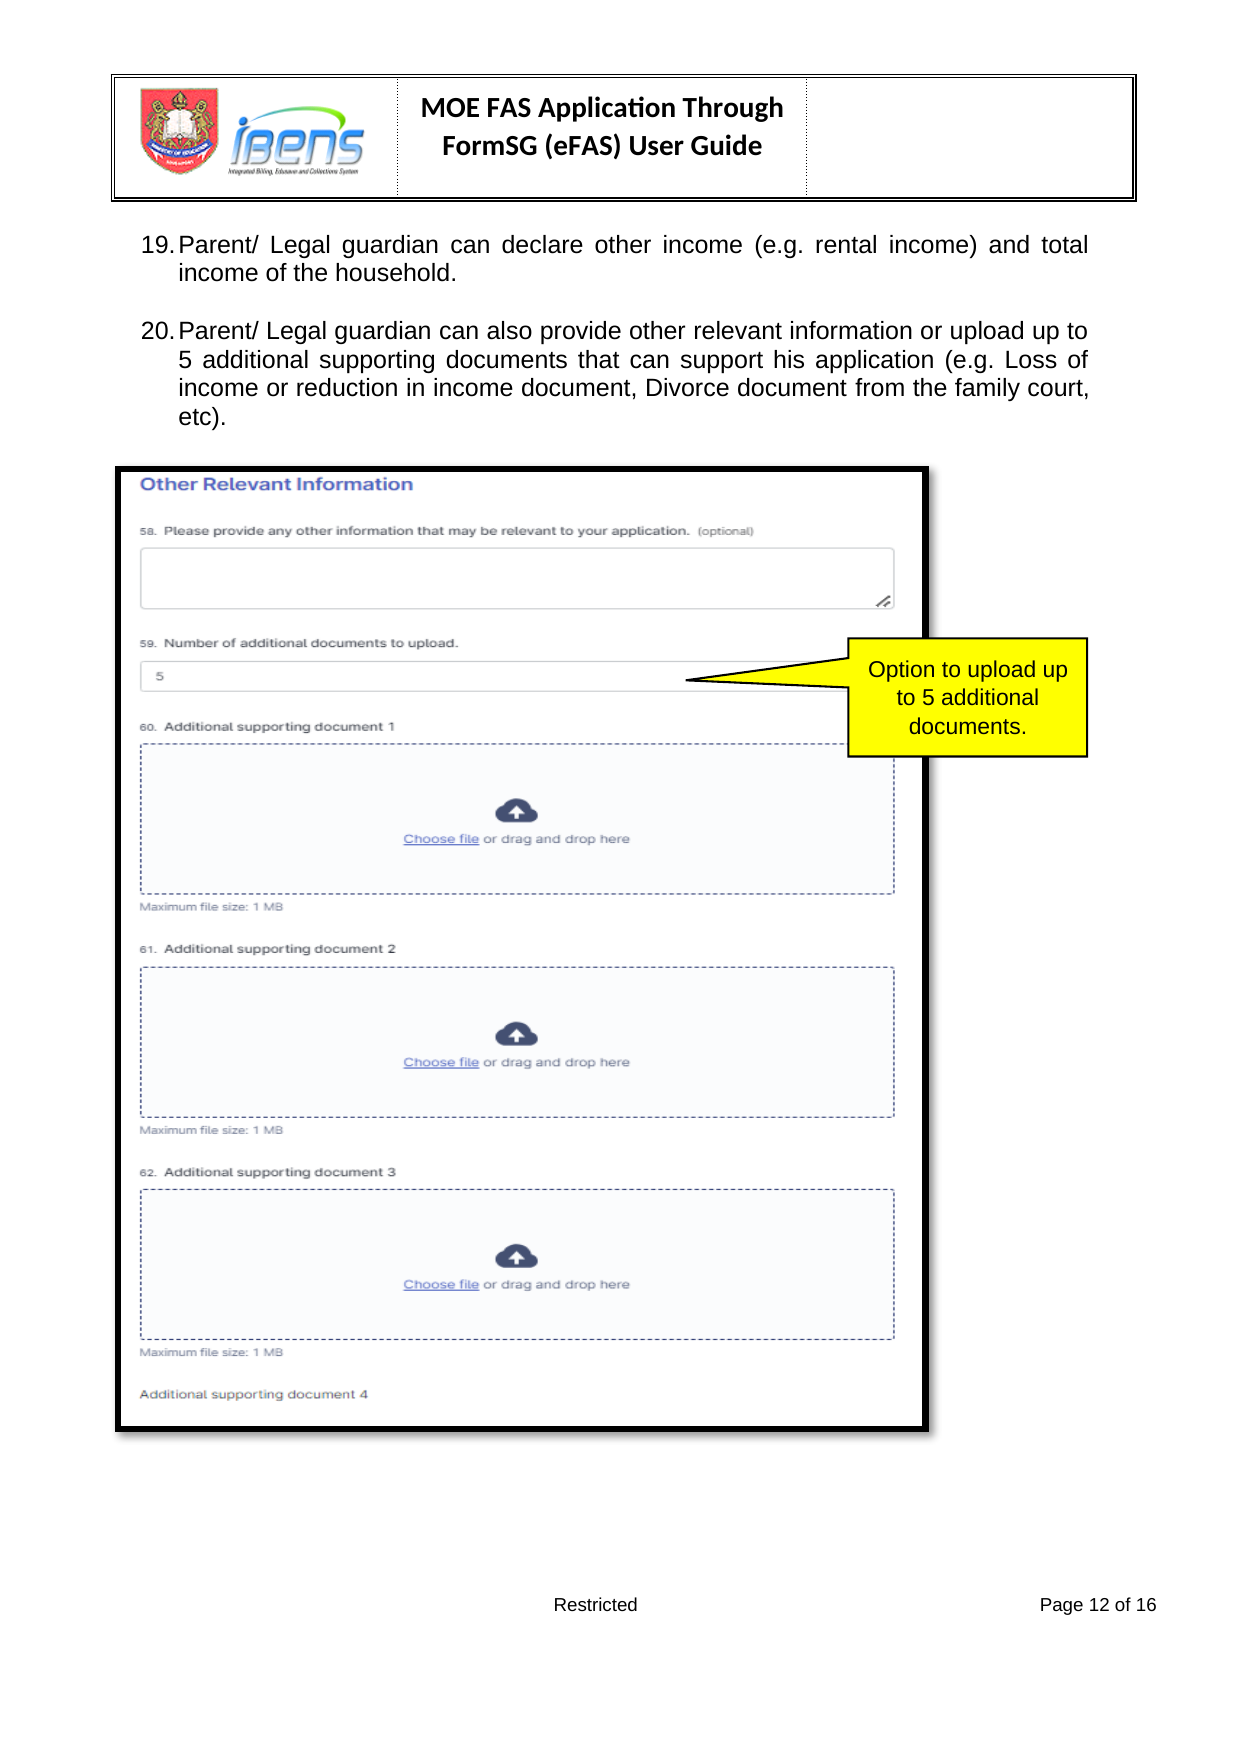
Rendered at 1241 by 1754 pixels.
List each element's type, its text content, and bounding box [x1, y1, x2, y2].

picture [138, 84, 373, 183]
picture [121, 472, 922, 1426]
list Parent/ Legal guardian can also provide other relevant information or upload up to 5 additional supporting documents that can support his application (e.g. Loss of income or reduction in income document, Divorce document from the family court, etc). [141, 316, 1090, 431]
list Parent/ Legal guardian can declare other income (e.g. rental income) and total income of the household. [141, 230, 1090, 287]
